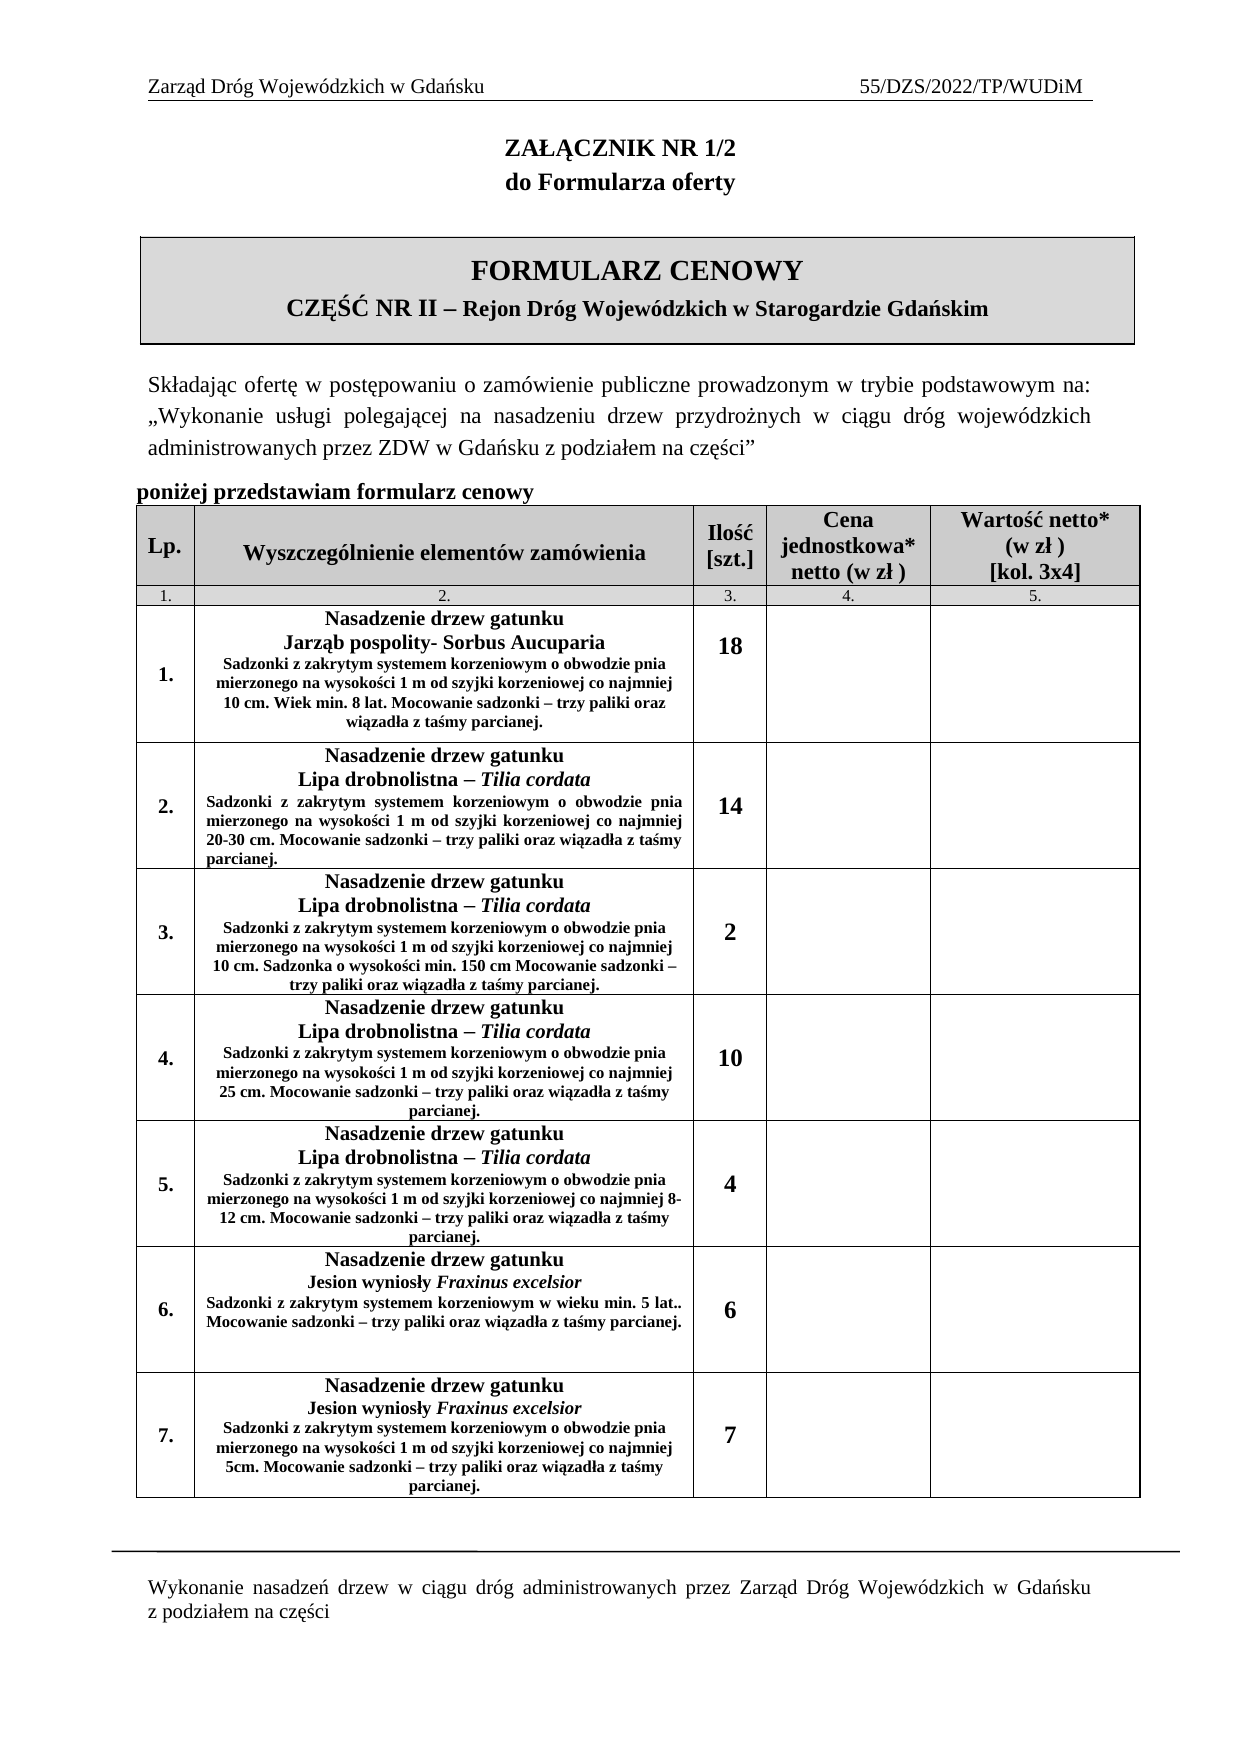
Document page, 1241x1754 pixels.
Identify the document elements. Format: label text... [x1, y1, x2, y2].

table_cell [767, 606, 930, 742]
table_cell Nasadzenie drzew gatunku Lipa drobnolistna – Tilia cordata Sadzonki z zakrytym systemem korzeniowym o obwodzie pnia mierzonego na wysokości 1 m od szyjki korzeniowej co najmniej 10 cm. Sadzonka o wysokości min. 150 cm Mocowanie sadzonki – trzy paliki oraz wiązadła z taśmy parcianej. [195, 869, 693, 994]
text Składając ofertę w postępowaniu o zamówienie publiczne prowadzonym w trybie podstawowym na: „Wykonanie usługi polegającej na nasadzeniu drzew przydrożnych w ciągu dróg wojewódzkich administrowanych przez ZDW w Gdańsku z podziałem na części” [148, 371, 1093, 461]
table_header Ilość [szt.] [694, 506, 766, 585]
table_header Wartość netto* (w zł ) [kol. 3x4] [931, 506, 1139, 585]
table_cell [767, 869, 930, 994]
table_cell [767, 1247, 930, 1372]
table_cell Nasadzenie drzew gatunku Jesion wyniosły Fraxinus excelsior Sadzonki z zakrytym systemem korzeniowym o obwodzie pnia mierzonego na wysokości 1 m od szyjki korzeniowej co najmniej 5cm. Mocowanie sadzonki – trzy paliki oraz wiązadła z taśmy parcianej. [195, 1373, 693, 1497]
table_header Cena jednostkowa* netto (w zł ) [767, 506, 930, 585]
table_cell [931, 995, 1139, 1120]
table_cell Nasadzenie drzew gatunku Lipa drobnolistna – Tilia cordata Sadzonki z zakrytym systemem korzeniowym o obwodzie pnia mierzonego na wysokości 1 m od szyjki korzeniowej co najmniej 25 cm. Mocowanie sadzonki – trzy paliki oraz wiązadła z taśmy parcianej. [195, 995, 693, 1120]
table_cell [767, 995, 930, 1120]
table_cell 14 [694, 743, 766, 868]
table_cell [931, 1373, 1139, 1497]
table_cell Nasadzenie drzew gatunku Lipa drobnolistna – Tilia cordata Sadzonki z zakrytym systemem korzeniowym o obwodzie pnia mierzonego na wysokości 1 m od szyjki korzeniowej co najmniej 8-12 cm. Mocowanie sadzonki – trzy paliki oraz wiązadła z taśmy parcianej. [195, 1121, 693, 1246]
table_cell 18 [694, 606, 766, 742]
table_cell 2. [137, 743, 194, 868]
table_cell 3. [694, 586, 766, 605]
table_cell [931, 743, 1139, 868]
table_cell [767, 1121, 930, 1246]
table_cell 2 [694, 869, 766, 994]
table_cell 7 [694, 1373, 766, 1497]
table_cell [931, 606, 1139, 742]
table_cell 1. [137, 606, 194, 742]
table_cell 2. [195, 586, 693, 605]
table_cell [931, 869, 1139, 994]
table_cell 5. [931, 586, 1139, 605]
table_header FORMULARZ CENOWY CZĘŚĆ NR II – Rejon Dróg Wojewódzkich w Starogardzie Gdańskim [141, 238, 1134, 343]
table_cell [931, 1121, 1139, 1246]
table_header Wyszczególnienie elementów zamówienia [195, 506, 693, 585]
table_cell 4 [694, 1121, 766, 1246]
table_cell Nasadzenie drzew gatunku Jarząb pospolity- Sorbus Aucuparia Sadzonki z zakrytym systemem korzeniowym o obwodzie pnia mierzonego na wysokości 1 m od szyjki korzeniowej co najmniej 10 cm. Wiek min. 8 lat. Mocowanie sadzonki – trzy paliki oraz wiązadła z taśmy parcianej. [195, 606, 693, 742]
table_cell 7. [137, 1373, 194, 1497]
table_cell [767, 1373, 930, 1497]
table_cell [767, 743, 930, 868]
table_cell 10 [694, 995, 766, 1120]
text ZAŁĄCZNIK NR 1/2 [148, 133, 1093, 162]
table_cell 6 [694, 1247, 766, 1372]
table_cell 5. [137, 1121, 194, 1246]
table_cell 4. [767, 586, 930, 605]
table_cell 4. [137, 995, 194, 1120]
text do Formularza oferty [148, 167, 1093, 196]
table_cell Nasadzenie drzew gatunku Jesion wyniosły Fraxinus excelsior Sadzonki z zakrytym systemem korzeniowym w wieku min. 5 lat.. Mocowanie sadzonki – trzy paliki oraz wiązadła z taśmy parcianej. [195, 1247, 693, 1372]
table_cell 1. [137, 586, 194, 605]
table_cell 3. [137, 869, 194, 994]
table_cell Nasadzenie drzew gatunku Lipa drobnolistna – Tilia cordata Sadzonki z zakrytym systemem korzeniowym o obwodzie pnia mierzonego na wysokości 1 m od szyjki korzeniowej co najmniej 20-30 cm. Mocowanie sadzonki – trzy paliki oraz wiązadła z taśmy parcianej. [195, 743, 693, 868]
table_cell [931, 1247, 1139, 1372]
table_cell 6. [137, 1247, 194, 1372]
table_header Lp. [137, 506, 194, 585]
text poniżej przedstawiam formularz cenowy [74, 478, 1093, 504]
